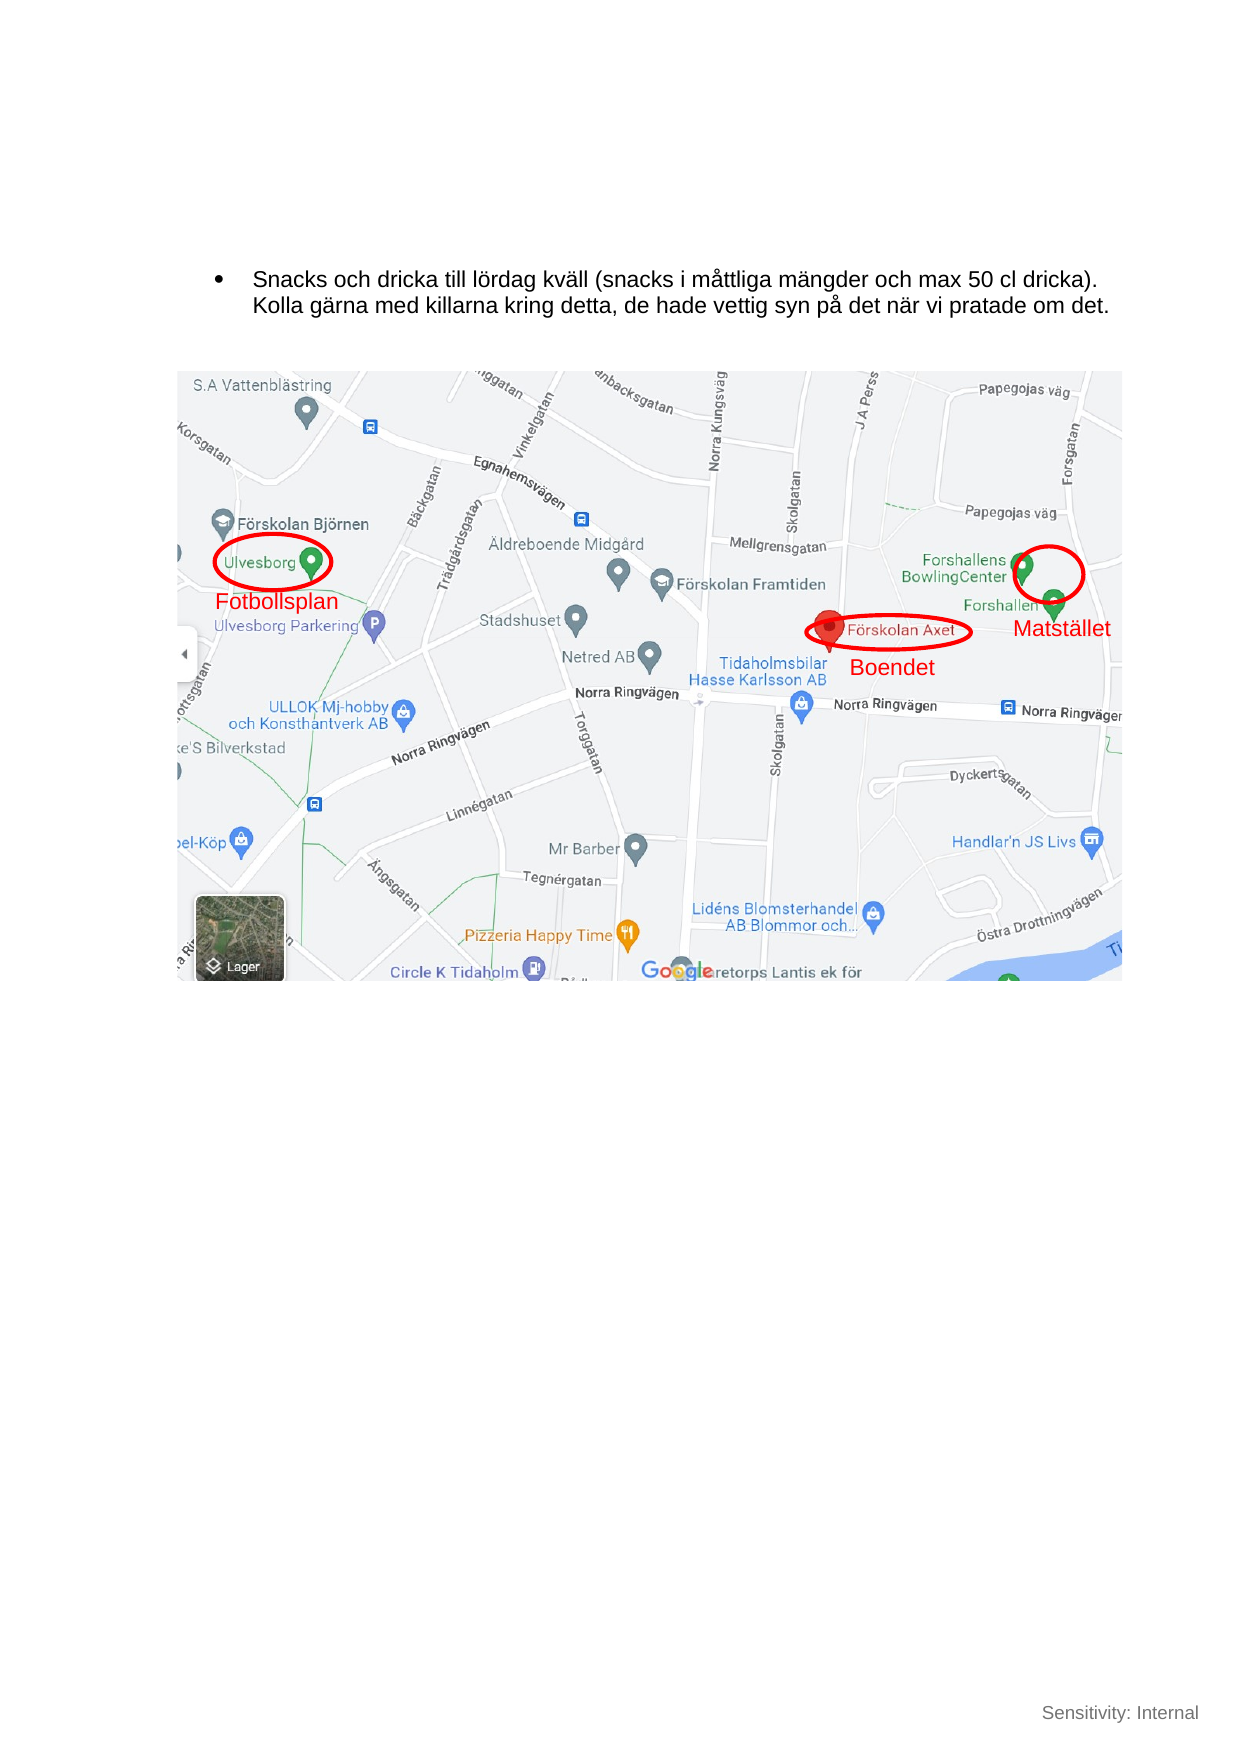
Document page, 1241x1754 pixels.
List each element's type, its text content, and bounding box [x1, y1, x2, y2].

list Snacks och dricka till lördag kväll (snacks i måttliga mängder och max 50 cl dricka). Kolla gärna med killarna kring detta, de hade vettig syn på det när vi pratade om det. [215, 266, 1122, 318]
picture [177, 371, 1123, 981]
